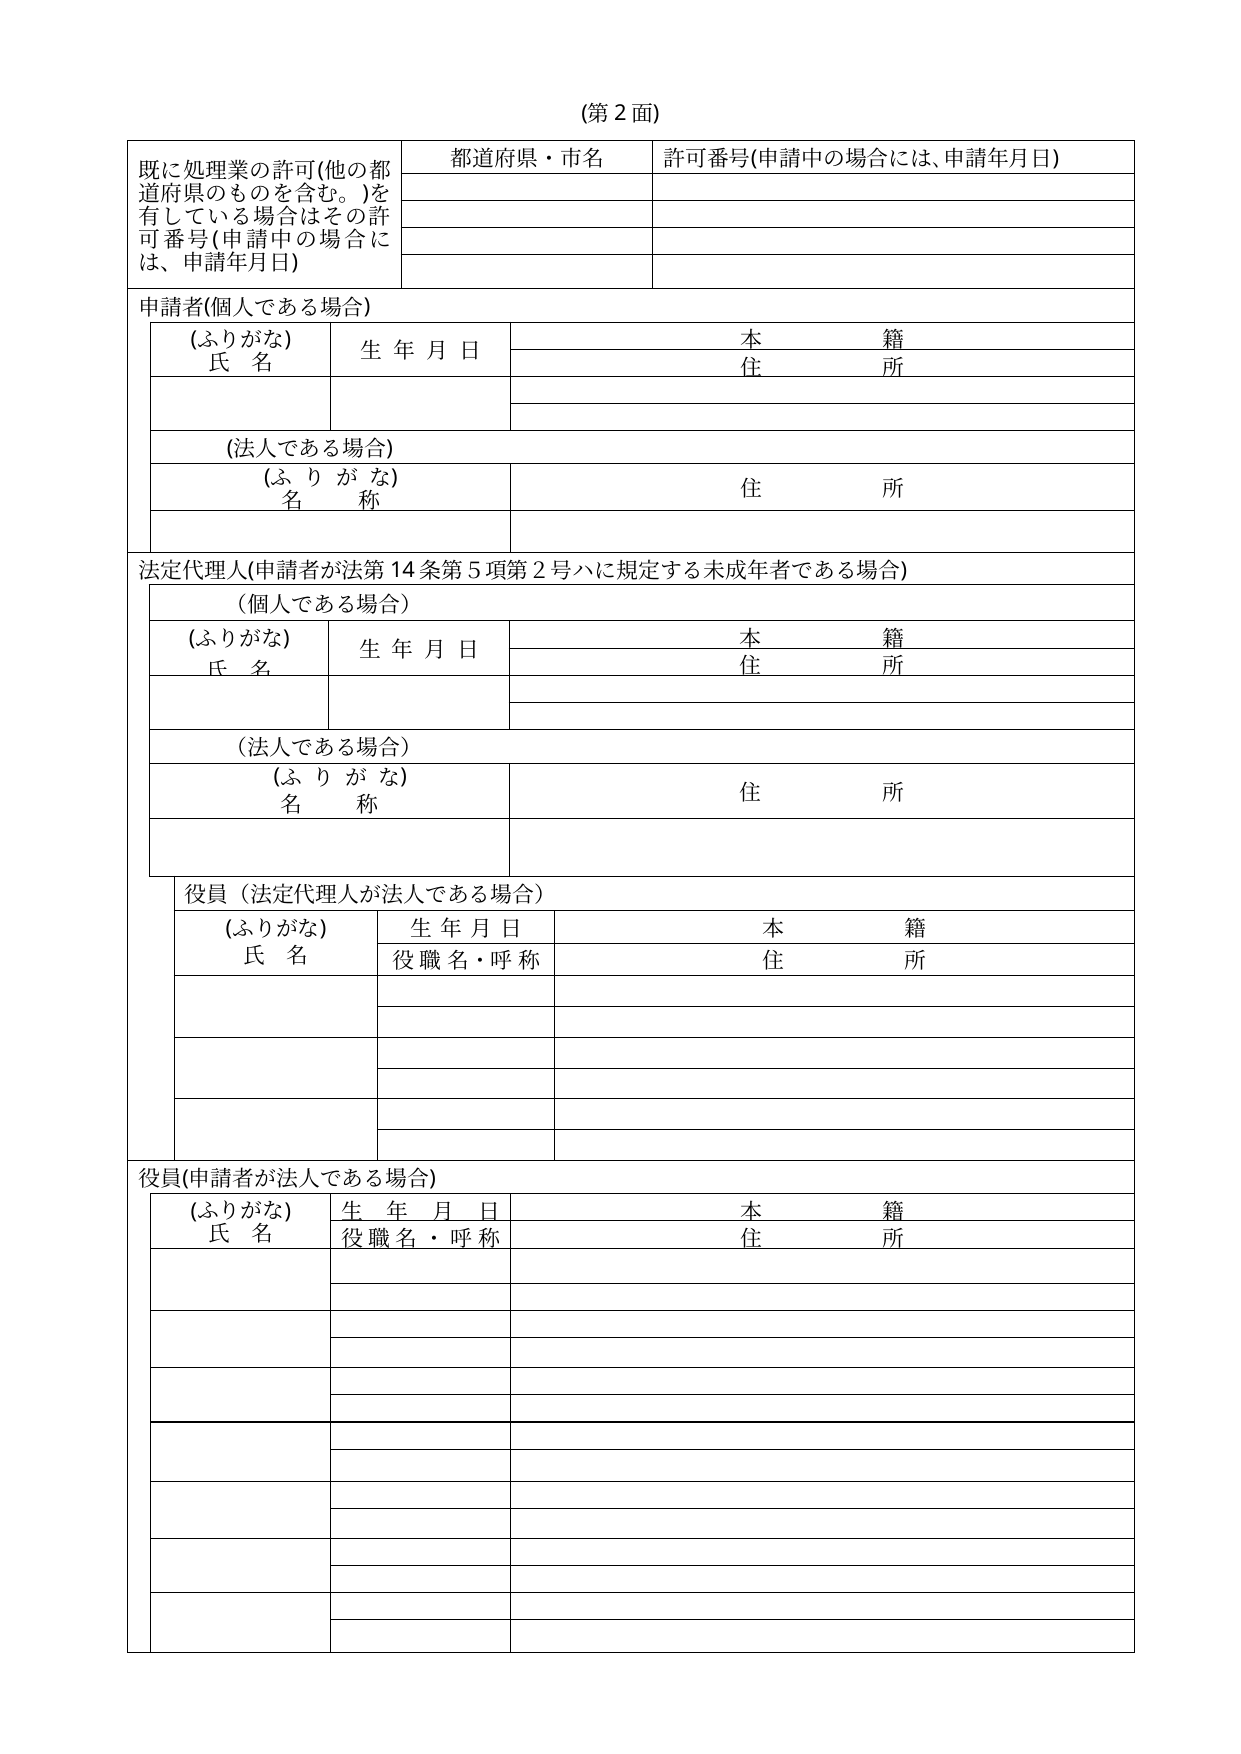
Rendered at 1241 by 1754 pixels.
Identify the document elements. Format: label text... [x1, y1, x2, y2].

table_cell 役員(申請者が法人である場合) [128, 1161, 1134, 1193]
table_cell [402, 174, 652, 200]
table_cell (ふりがな) 氏名 [151, 323, 330, 376]
table_cell [331, 1368, 510, 1394]
table_cell [511, 1249, 1134, 1283]
table_cell [331, 377, 510, 430]
table_cell [331, 1423, 510, 1448]
table_cell 本籍 [511, 1194, 1134, 1220]
table_cell [151, 1539, 330, 1592]
table_cell [653, 228, 1134, 254]
table_cell [151, 511, 510, 552]
table_cell [331, 1539, 510, 1565]
table_cell 生年月日 [331, 323, 510, 376]
table_cell [331, 1566, 510, 1592]
table_cell 法定代理人(申請者が法第14条第５項第２号ハに規定する未成年者である場合) [128, 553, 1134, 1160]
table_cell [402, 201, 652, 227]
table_header 都道府県・市名 [402, 141, 652, 173]
table_cell [331, 1284, 510, 1310]
table_cell [653, 174, 1134, 200]
table_header 既に処理業の許可(他の都道府県のものを含む。)を有している場合はその許可番号(申請中の場合には、申請年月日) [128, 141, 401, 288]
table_cell [511, 1284, 1134, 1310]
table_cell [511, 1338, 1134, 1367]
table_cell [511, 1311, 1134, 1337]
text (第2面) [128, 96, 1112, 128]
table_cell [331, 1311, 510, 1337]
table_cell 本籍 [511, 323, 1134, 349]
table_cell (ふりがな) 氏名 [151, 1194, 330, 1247]
table_cell [402, 255, 652, 288]
table_cell [511, 1539, 1134, 1565]
table_cell (ふりがな) 名称 [151, 464, 510, 510]
table_cell 生年月日 [331, 1194, 510, 1220]
table_cell [511, 1566, 1134, 1592]
table_cell [511, 1593, 1134, 1619]
table_cell [331, 1395, 510, 1421]
table_cell [151, 1482, 330, 1538]
table_cell [151, 1249, 330, 1310]
table_cell (法人である場合) [151, 431, 1134, 463]
table_cell [511, 1368, 1134, 1394]
table_cell [511, 404, 1134, 430]
table_cell 申請者(個人である場合) [128, 289, 1134, 322]
table_cell [128, 322, 150, 552]
table_cell [331, 1509, 510, 1538]
table_cell 住所 [511, 1221, 1134, 1247]
table_cell [331, 1482, 510, 1508]
table_header 許可番号(申請中の場合には､申請年月日) [653, 141, 1134, 173]
table_cell [151, 1593, 330, 1652]
table_cell [653, 201, 1134, 227]
table_cell [331, 1450, 510, 1481]
table_cell [511, 1482, 1134, 1508]
table_cell 住所 [511, 350, 1134, 376]
table_cell [511, 511, 1134, 552]
table_cell [511, 377, 1134, 403]
table_cell [511, 1450, 1134, 1481]
table_cell 住所 [511, 464, 1134, 510]
table_cell [511, 1509, 1134, 1538]
table_cell [511, 1620, 1134, 1652]
table_cell [402, 228, 652, 254]
table_cell [331, 1338, 510, 1367]
table_cell [151, 1368, 330, 1421]
table_cell [331, 1593, 510, 1619]
table_cell [128, 1193, 150, 1652]
table_cell [511, 1395, 1134, 1421]
table_cell [151, 1423, 330, 1481]
table_cell [331, 1620, 510, 1652]
table_cell [653, 255, 1134, 288]
table_cell [151, 1311, 330, 1367]
table_cell [511, 1423, 1134, 1448]
table_cell [151, 377, 330, 430]
table_cell [331, 1249, 510, 1283]
table_cell 役職名・呼称 [331, 1221, 510, 1247]
